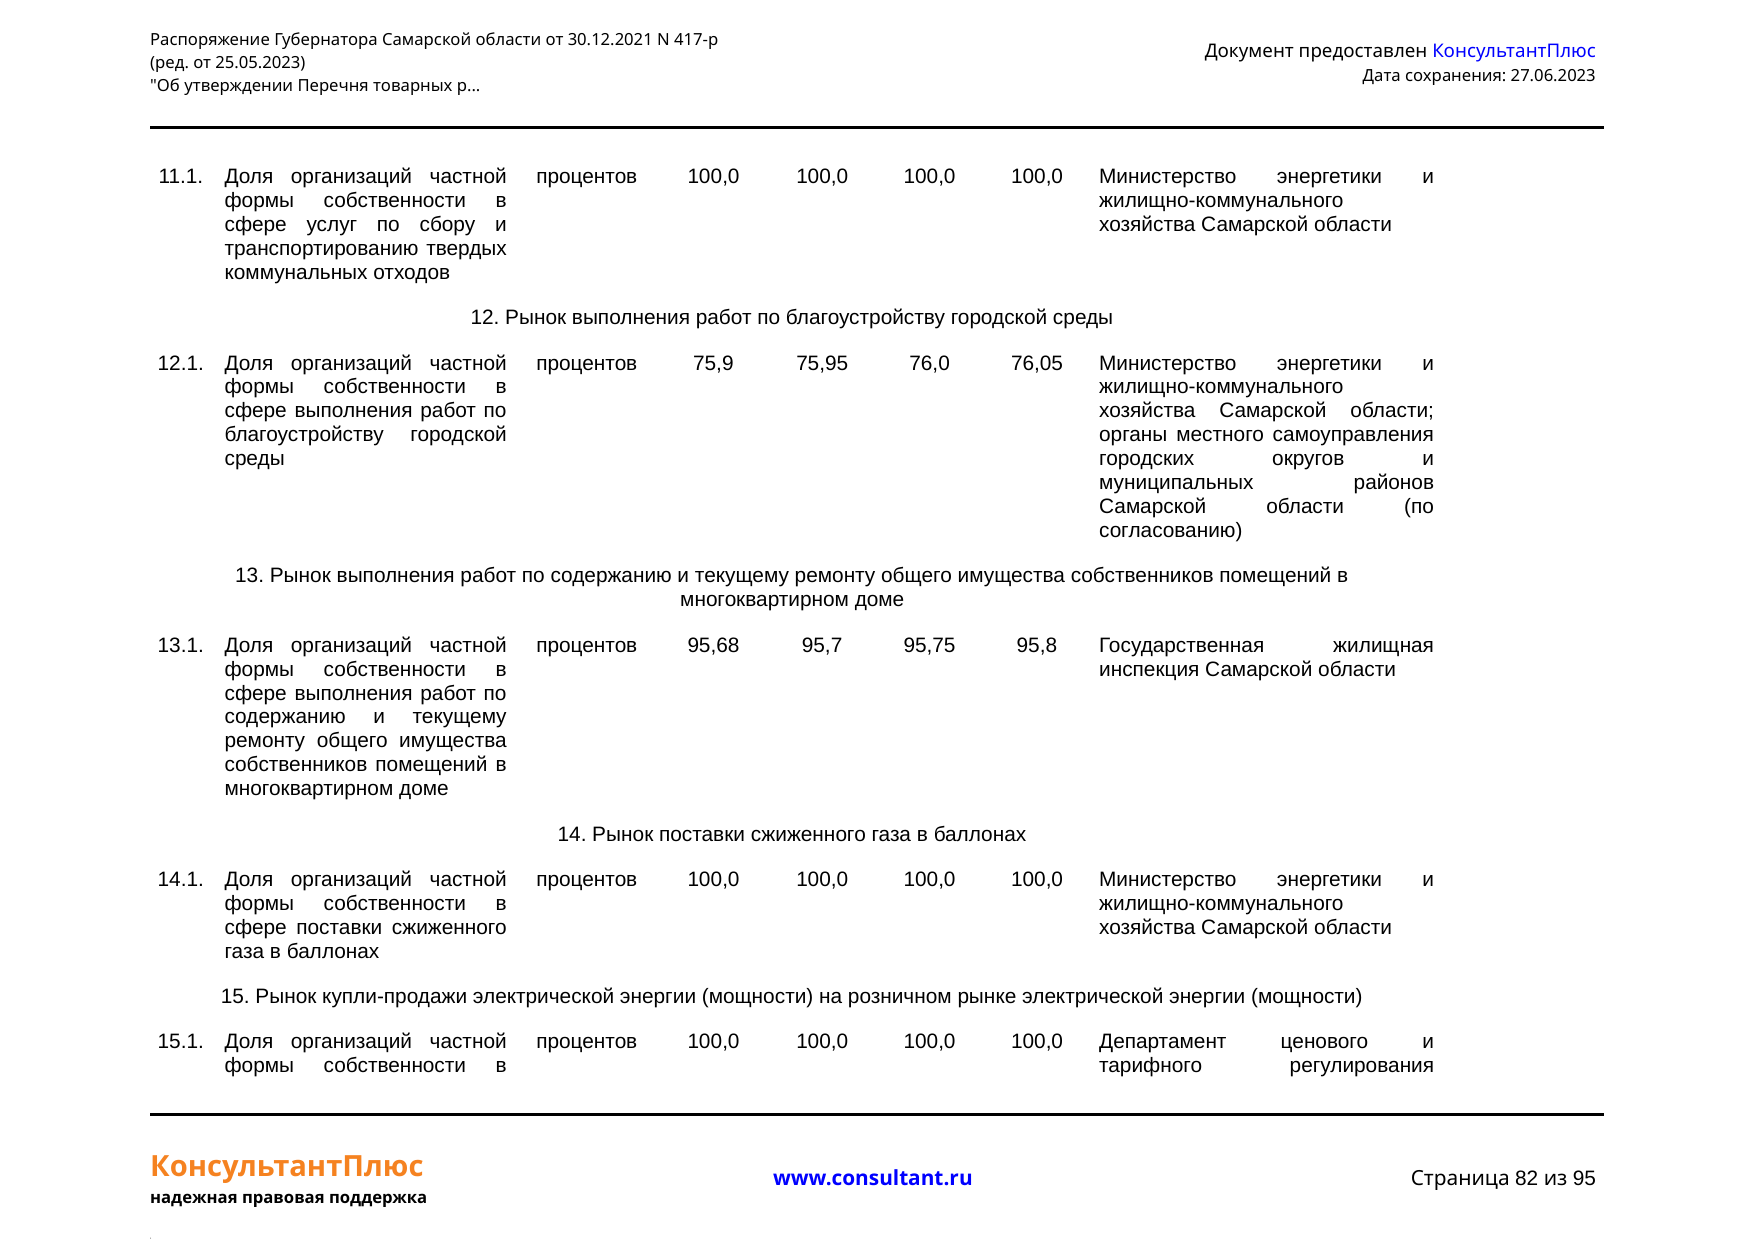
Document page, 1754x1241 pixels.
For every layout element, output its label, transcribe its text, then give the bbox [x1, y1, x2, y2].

table_cell 95,68 [660, 622, 766, 811]
table_cell Доля организаций частной формы собственности в сфере выполнения работ по содержанию и текущему ремонту общего имущества собственников помещений в многоквартирном доме [218, 622, 513, 811]
table_cell 100,0 [878, 154, 981, 294]
table_cell 76,0 [878, 340, 981, 553]
table_cell Министерство энергетики и жилищно-коммунального хозяйства Самарской области [1093, 154, 1441, 294]
table_cell 75,9 [660, 340, 766, 553]
table_cell 13.1. [144, 622, 218, 811]
table_cell 14.1. [144, 856, 218, 973]
table_cell 100,0 [660, 154, 766, 294]
table_cell процентов [513, 154, 660, 294]
table_cell процентов [513, 856, 660, 973]
table_cell 100,0 [981, 1018, 1092, 1087]
table_cell 100,0 [766, 1018, 878, 1087]
table_cell 100,0 [878, 856, 981, 973]
table_cell процентов [513, 622, 660, 811]
table_cell 100,0 [660, 1018, 766, 1087]
table_cell процентов [513, 340, 660, 553]
table_cell Доля организаций частной формы собственности в сфере услуг по сбору и транспортированию твердых коммунальных отходов [218, 154, 513, 294]
table_cell 100,0 [766, 856, 878, 973]
table_cell 75,95 [766, 340, 878, 553]
table_cell 76,05 [981, 340, 1092, 553]
table_cell 95,8 [981, 622, 1092, 811]
table_cell 13. Рынок выполнения работ по содержанию и текущему ремонту общего имущества собственников помещений в многоквартирном доме [144, 553, 1441, 622]
table_cell 11.1. [144, 154, 218, 294]
table_cell 15.1. [144, 1018, 218, 1087]
table_cell 100,0 [660, 856, 766, 973]
table_cell Министерство энергетики и жилищно-коммунального хозяйства Самарской области [1093, 856, 1441, 973]
table_cell 100,0 [981, 154, 1092, 294]
table_cell 100,0 [766, 154, 878, 294]
table_cell Министерство энергетики и жилищно-коммунального хозяйства Самарской области; органы местного самоуправления городских округов и муниципальных районов Самарской области (по согласованию) [1093, 340, 1441, 553]
table_cell Доля организаций частной формы собственности в сфере выполнения работ по благоустройству городской среды [218, 340, 513, 553]
table_cell 14. Рынок поставки сжиженного газа в баллонах [144, 811, 1441, 856]
table_cell 12. Рынок выполнения работ по благоустройству городской среды [144, 295, 1441, 340]
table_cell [218, 1018, 513, 1087]
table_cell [1093, 1018, 1441, 1087]
table_cell Государственная жилищная инспекция Самарской области [1093, 622, 1441, 811]
table_cell 100,0 [981, 856, 1092, 973]
table_cell 12.1. [144, 340, 218, 553]
table_cell 95,75 [878, 622, 981, 811]
table_cell 15. Рынок купли-продажи электрической энергии (мощности) на розничном рынке электрической энергии (мощности) [144, 973, 1441, 1018]
table_cell процентов [513, 1018, 660, 1087]
table_cell 95,7 [766, 622, 878, 811]
table_cell Доля организаций частной формы собственности в сфере поставки сжиженного газа в баллонах [218, 856, 513, 973]
table_cell 100,0 [878, 1018, 981, 1087]
